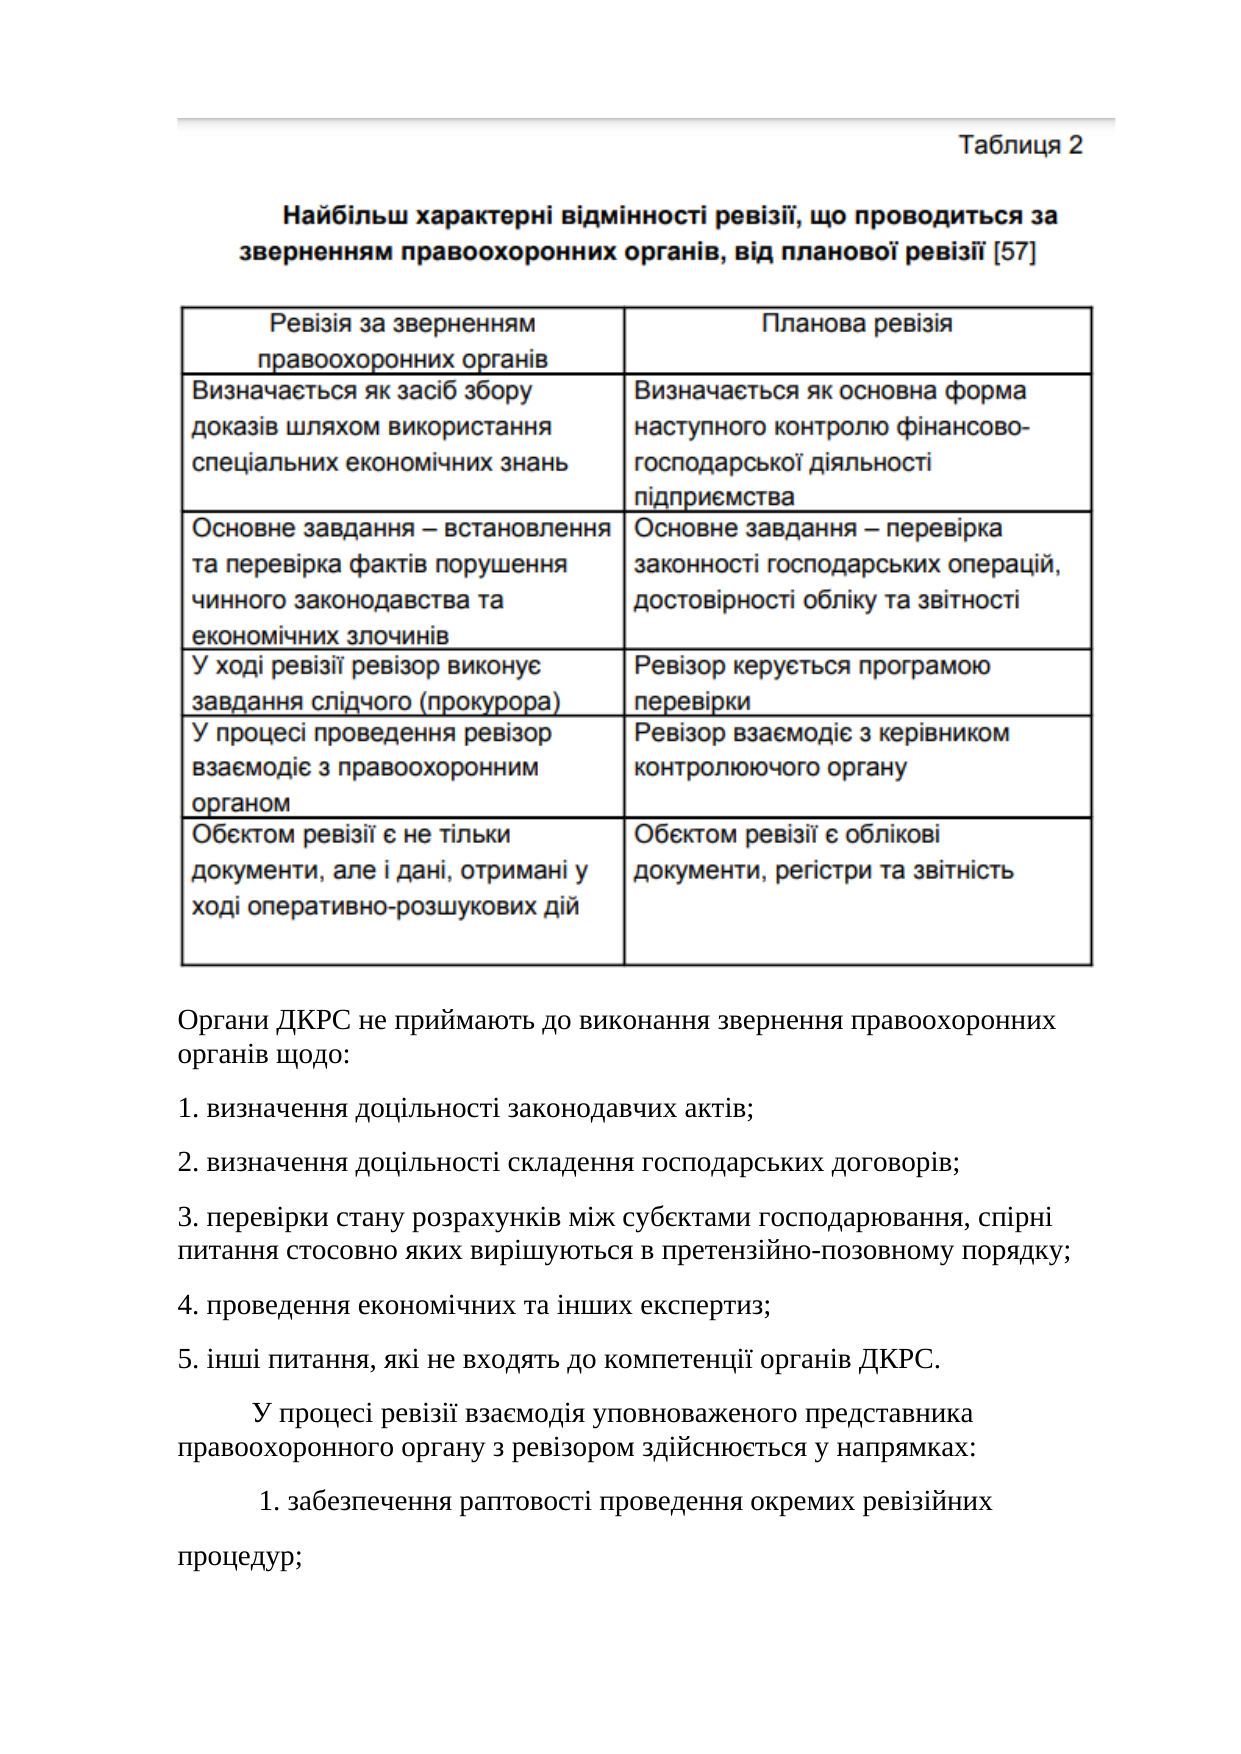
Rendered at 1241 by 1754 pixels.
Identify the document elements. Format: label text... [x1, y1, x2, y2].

text 4. проведення економічних та інших експертиз; [177, 1287, 1152, 1320]
text 3. перевірки стану розрахунків між субєктами господарювання, спірні питання стосовно яких вирішуються в претензійно-позовному порядку; [177, 1199, 1152, 1266]
text 1. забезпечення раптовості проведення окремих ревізійних [177, 1483, 1152, 1517]
picture [177, 118, 1116, 982]
text 1. визначення доцільності законодавчих актів; [177, 1090, 1152, 1124]
text Органи ДКРС не приймають до виконання звернення правоохоронних органів щодо: [177, 1002, 1152, 1069]
text процедур; [177, 1538, 1152, 1571]
text У процесі ревізії взаємодія уповноваженого представника правоохоронного органу з ревізором здійснюється у напрямках: [177, 1396, 1152, 1463]
text 2. визначення доцільності складення господарських договорів; [177, 1144, 1152, 1178]
text 5. інші питання, які не входять до компетенції органів ДКРС. [177, 1341, 1152, 1375]
